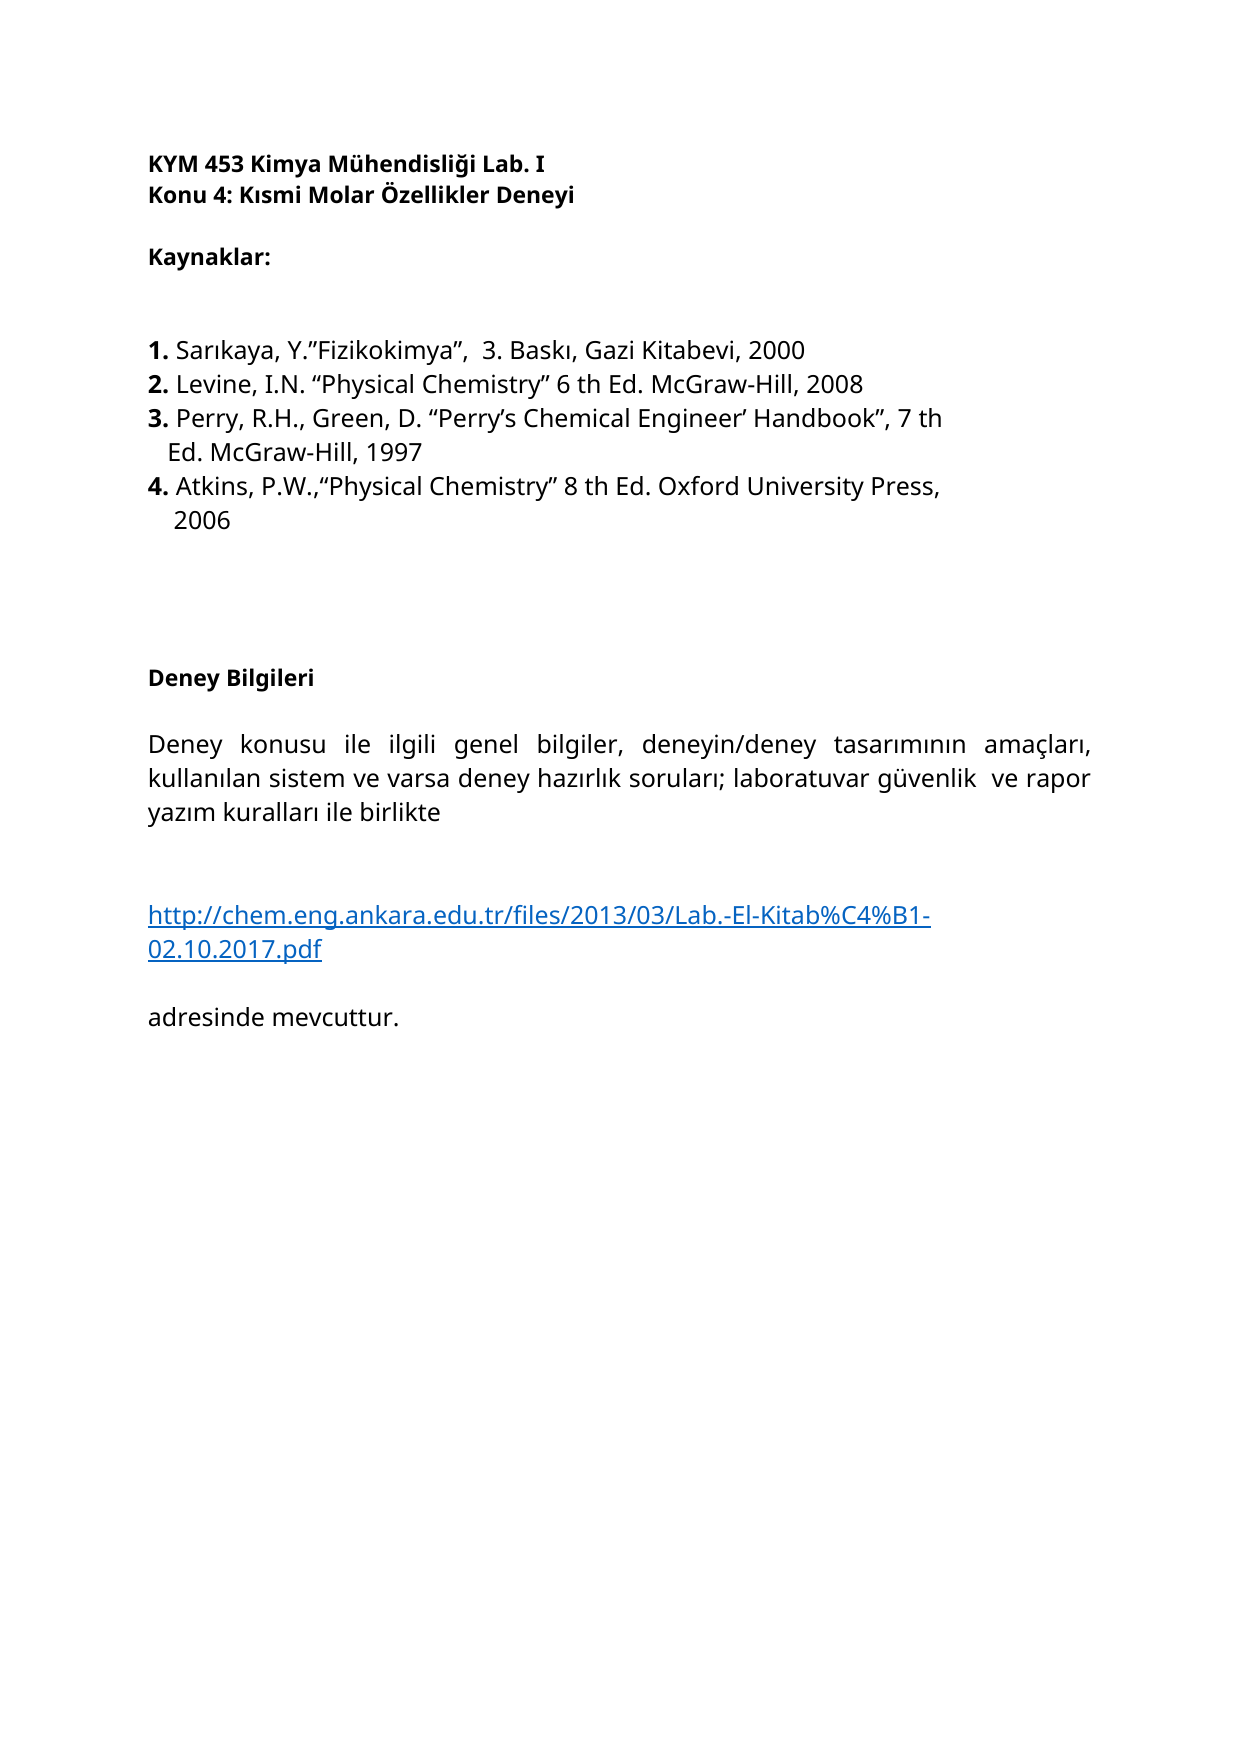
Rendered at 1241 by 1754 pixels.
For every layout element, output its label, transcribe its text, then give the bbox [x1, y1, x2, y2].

text Kaynaklar: [148, 241, 1093, 273]
text 4. Atkins, P.W.,“Physical Chemistry” 8 th Ed. Oxford University Press, [148, 468, 1093, 503]
text 3. Perry, R.H., Green, D. “Perry’s Chemical Engineer’ Handbook”, 7 th [148, 400, 1093, 434]
text 2. Levine, I.N. “Physical Chemistry” 6 th Ed. McGraw-Hill, 2008 [148, 366, 1093, 400]
text Deney Bilgileri [148, 662, 1093, 693]
text KYM 453 Kimya Mühendisliği Lab. I [148, 148, 1093, 179]
text 1. Sarıkaya, Y.”Fizikokimya”, 3. Baskı, Gazi Kitabevi, 2000 [148, 332, 1093, 366]
text Deney konusu ile ilgili genel bilgiler, deneyin/deney tasarımının amaçları, kullanılan sistem ve varsa deney hazırlık soruları; laboratuvar güvenlik ve rapor yazım kuralları ile birlikte [148, 727, 1093, 829]
text Konu 4: Kısmi Molar Özellikler Deneyi [148, 179, 1093, 210]
text 2006 [148, 503, 1093, 537]
text adresinde mevcuttur. [148, 999, 1093, 1033]
text Ed. McGraw-Hill, 1997 [148, 434, 1093, 468]
text http://chem.eng.ankara.edu.tr/files/2013/03/Lab.-El-Kitab%C4%B1-02.10.2017.pdf [148, 897, 1093, 965]
